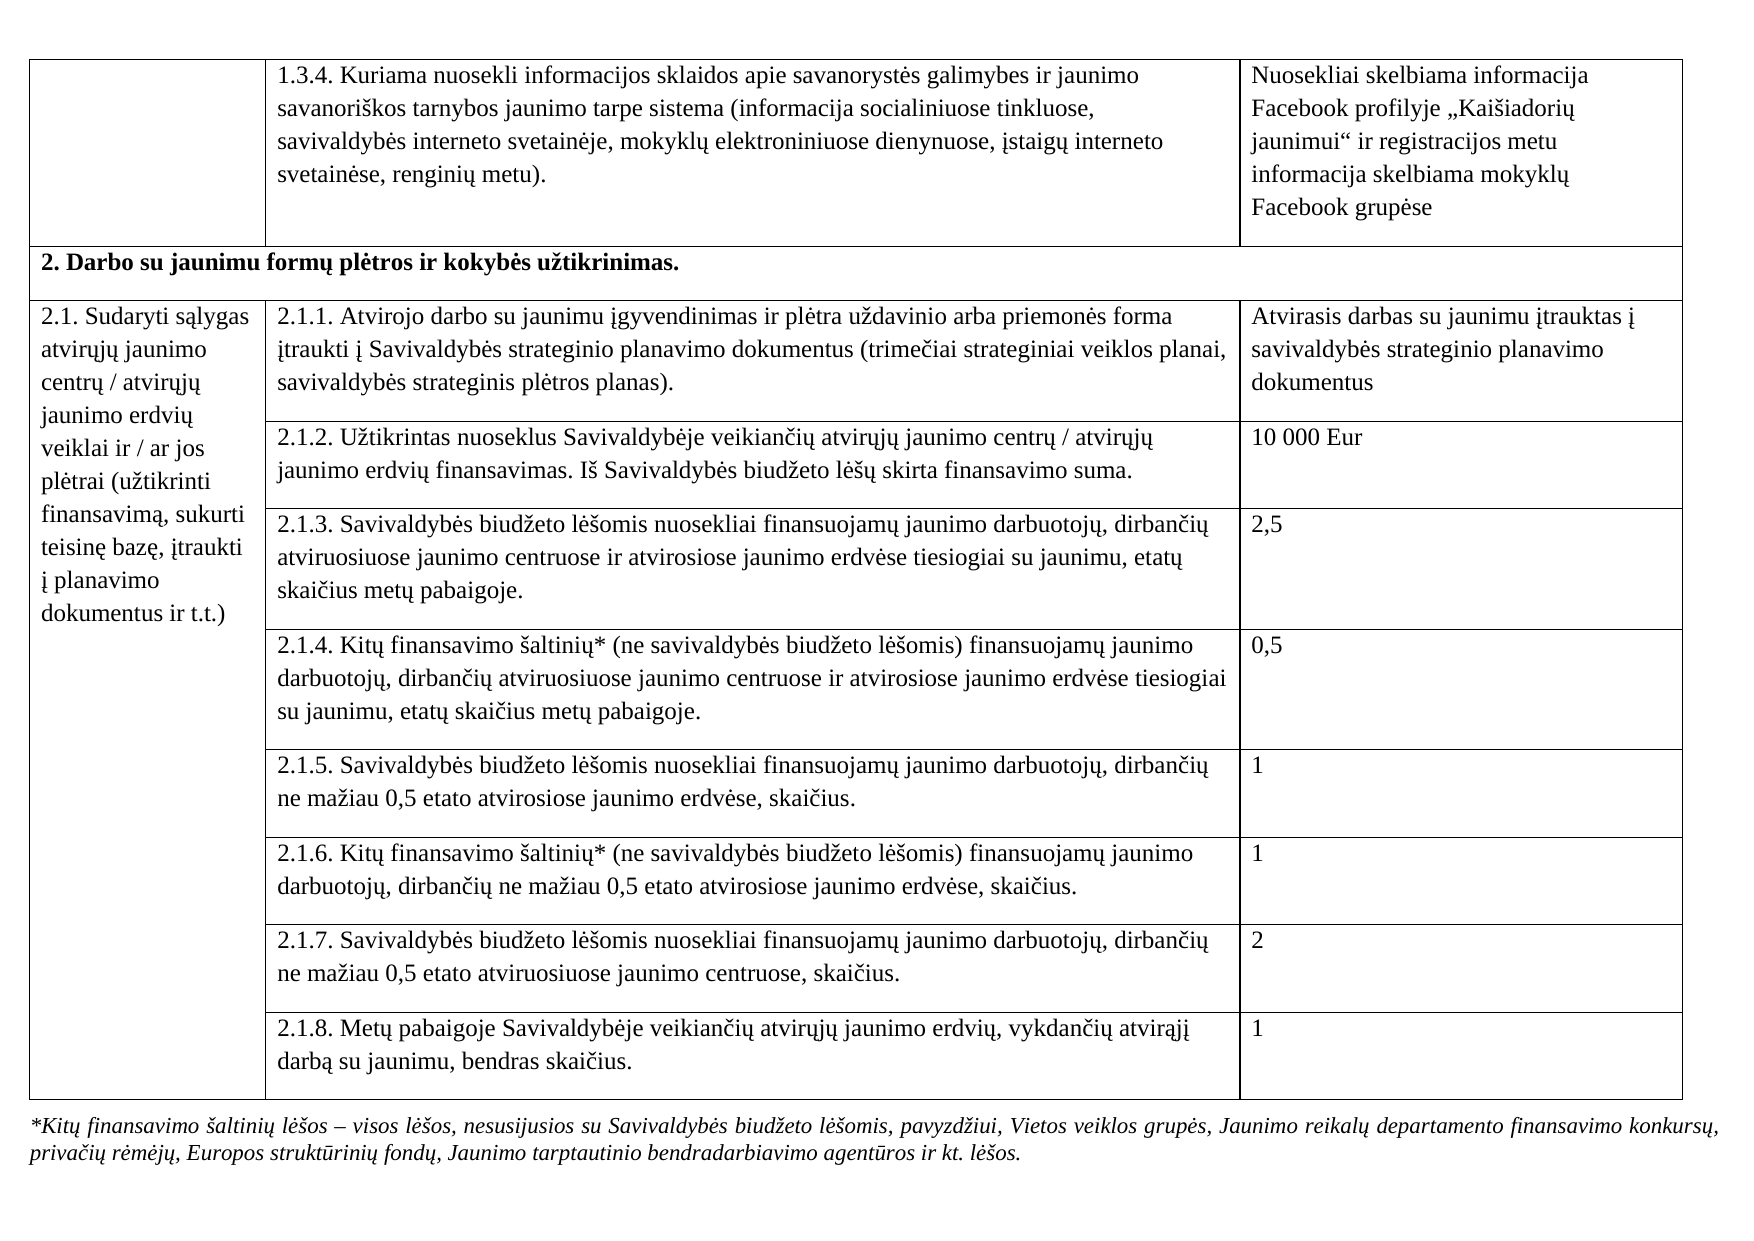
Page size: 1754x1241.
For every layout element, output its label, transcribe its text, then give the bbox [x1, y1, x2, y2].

table_cell 2 [1241, 925, 1682, 1012]
table_cell 2.1.3. Savivaldybės biudžeto lėšomis nuosekliai finansuojamų jaunimo darbuotojų, dirbančių atviruosiuose jaunimo centruose ir atvirosiose jaunimo erdvėse tiesiogiai su jaunimu, etatų skaičius metų pabaigoje. [266, 509, 1239, 629]
table_cell 10 000 Eur [1241, 422, 1682, 508]
table_cell 2.1.2. Užtikrintas nuoseklus Savivaldybėje veikiančių atvirųjų jaunimo centrų / atvirųjų jaunimo erdvių finansavimas. Iš Savivaldybės biudžeto lėšų skirta finansavimo suma. [266, 422, 1239, 508]
table_cell 2.1. Sudaryti sąlygas atvirųjų jaunimo centrų / atvirųjų jaunimo erdvių veiklai ir / ar jos plėtrai (užtikrinti finansavimą, sukurti teisinę bazę, įtraukti į planavimo dokumentus ir t.t.) [30, 301, 265, 1099]
table_cell 1 [1241, 838, 1682, 924]
table_cell 1.3.4. Kuriama nuosekli informacijos sklaidos apie savanorystės galimybes ir jaunimo savanoriškos tarnybos jaunimo tarpe sistema (informacija socialiniuose tinkluose, savivaldybės interneto svetainėje, mokyklų elektroniniuose dienynuose, įstaigų interneto svetainėse, renginių metu). [266, 60, 1239, 246]
table_cell 2.1.4. Kitų finansavimo šaltinių* (ne savivaldybės biudžeto lėšomis) finansuojamų jaunimo darbuotojų, dirbančių atviruosiuose jaunimo centruose ir atvirosiose jaunimo erdvėse tiesiogiai su jaunimu, etatų skaičius metų pabaigoje. [266, 630, 1239, 749]
table_cell 2.1.1. Atvirojo darbo su jaunimu įgyvendinimas ir plėtra uždavinio arba priemonės forma įtraukti į Savivaldybės strateginio planavimo dokumentus (trimečiai strateginiai veiklos planai, savivaldybės strateginis plėtros planas). [266, 301, 1239, 421]
table_cell 2.1.7. Savivaldybės biudžeto lėšomis nuosekliai finansuojamų jaunimo darbuotojų, dirbančių ne mažiau 0,5 etato atviruosiuose jaunimo centruose, skaičius. [266, 925, 1239, 1012]
table_cell 2. Darbo su jaunimu formų plėtros ir kokybės užtikrinimas. [30, 247, 1682, 300]
table_cell 2.1.8. Metų pabaigoje Savivaldybėje veikiančių atvirųjų jaunimo erdvių, vykdančių atvirąjį darbą su jaunimu, bendras skaičius. [266, 1013, 1239, 1099]
table_cell 2,5 [1241, 509, 1682, 629]
table_cell 1 [1241, 1013, 1682, 1099]
table_cell 0,5 [1241, 630, 1682, 749]
table_cell 2.1.6. Kitų finansavimo šaltinių* (ne savivaldybės biudžeto lėšomis) finansuojamų jaunimo darbuotojų, dirbančių ne mažiau 0,5 etato atvirosiose jaunimo erdvėse, skaičius. [266, 838, 1239, 924]
table_cell Nuosekliai skelbiama informacija Facebook profilyje „Kaišiadorių jaunimui“ ir registracijos metu informacija skelbiama mokyklų Facebook grupėse [1241, 60, 1682, 246]
table_cell 1 [1241, 750, 1682, 837]
table_cell 2.1.5. Savivaldybės biudžeto lėšomis nuosekliai finansuojamų jaunimo darbuotojų, dirbančių ne mažiau 0,5 etato atvirosiose jaunimo erdvėse, skaičius. [266, 750, 1239, 837]
table_cell Atvirasis darbas su jaunimu įtrauktas į savivaldybės strateginio planavimo dokumentus [1241, 301, 1682, 421]
